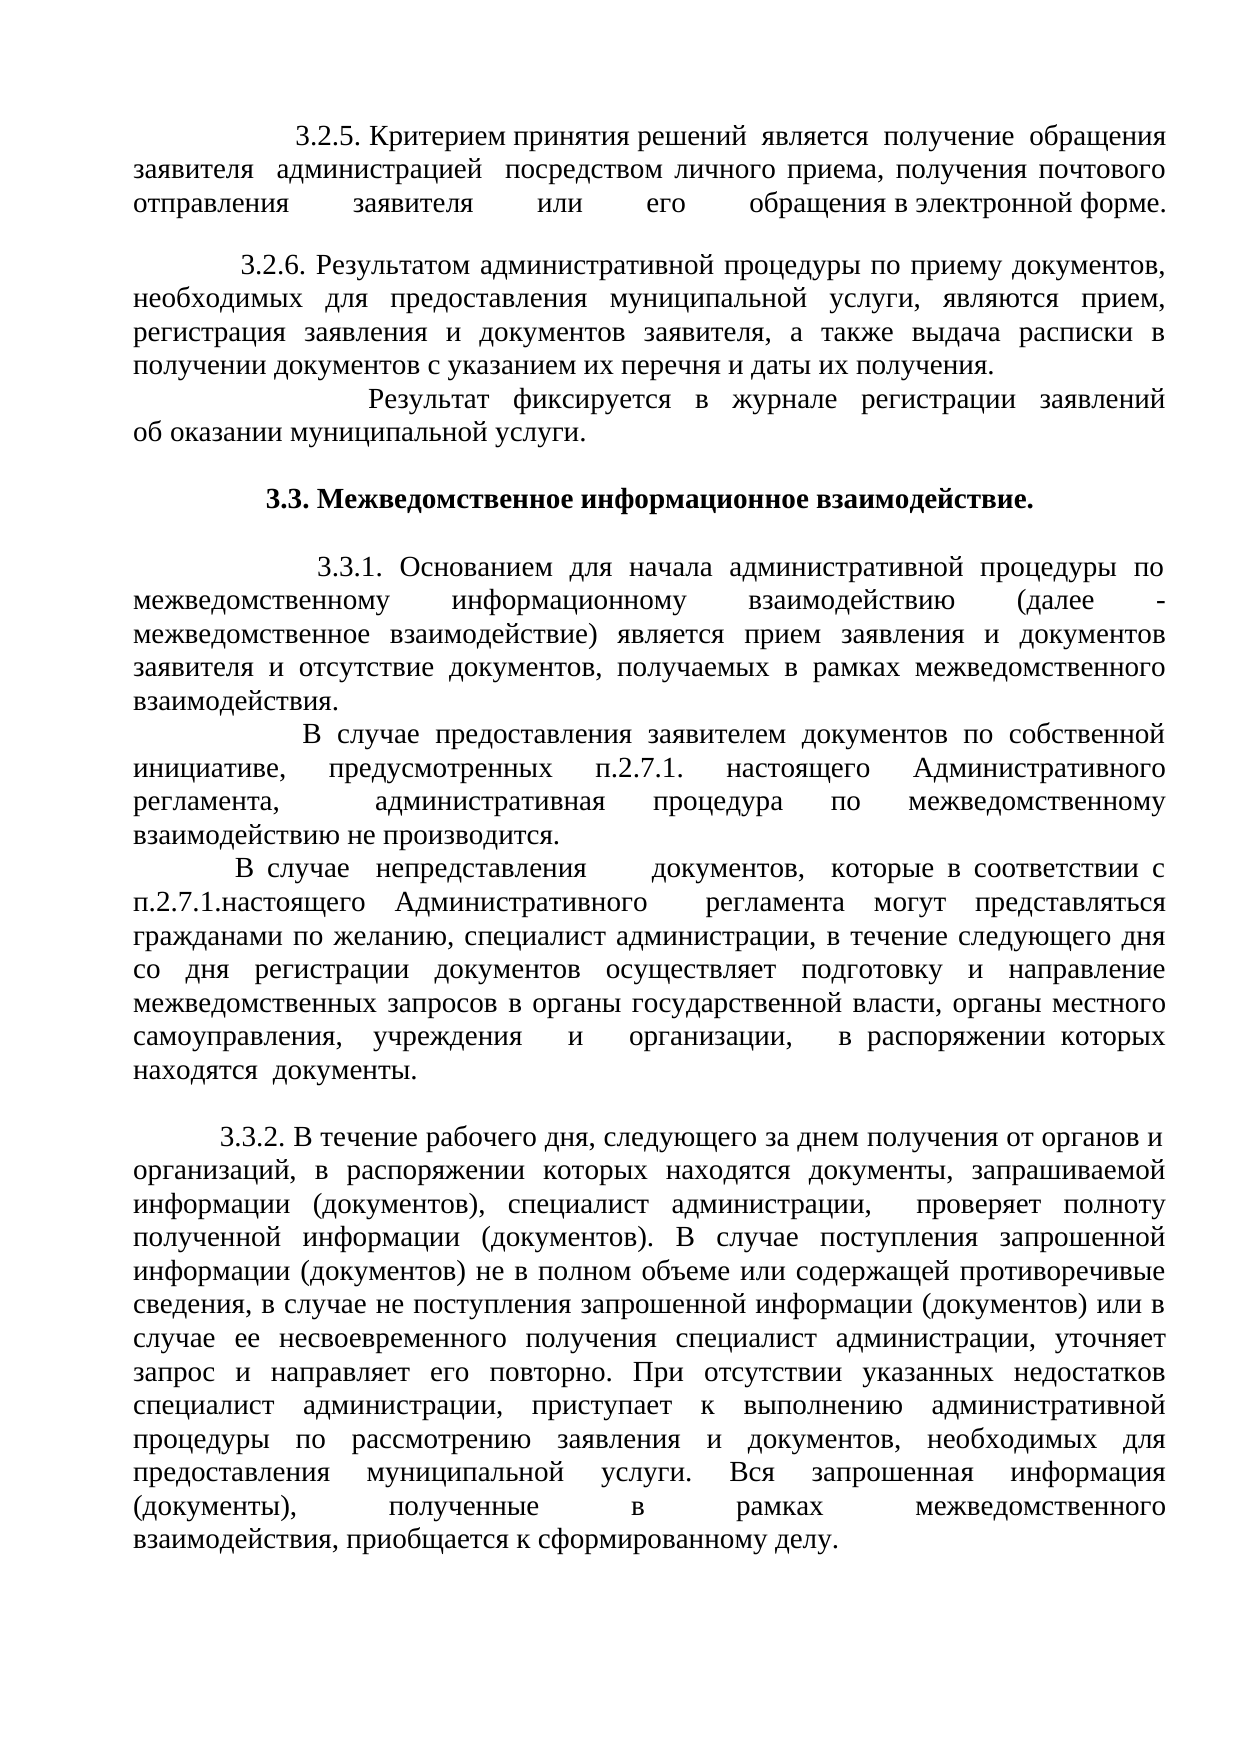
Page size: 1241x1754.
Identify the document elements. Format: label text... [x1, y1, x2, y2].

text В случае предоставления заявителем документов по собственной инициативе, предусмотренных п.2.7.1. настоящего Административного регламента, административная процедура по межведомственному взаимодействию не производится. [133, 716, 1167, 851]
text Результат фиксируется в журнале регистрации заявлений об оказании муниципальной услуги. [133, 381, 1167, 448]
text 3.3.2. В течение рабочего дня, следующего за днем получения от органов и организаций, в распоряжении которых находятся документы, запрашиваемой информации (документов), специалист администрации, проверяет полноту полученной информации (документов). В случае поступления запрошенной информации (документов) не в полном объеме или содержащей противоречивые сведения, в случае не поступления запрошенной информации (документов) или в случае ее несвоевременного получения специалист администрации, уточняет запрос и направляет его повторно. При отсутствии указанных недостатков специалист администрации, приступает к выполнению административной процедуры по рассмотрению заявления и документов, необходимых для предоставления муниципальной услуги. Вся запрошенная информация (документы), полученные в рамках межведомственного взаимодействия, приобщается к сформированному делу. [133, 1085, 1167, 1583]
text 3.3. Межведомственное информационное взаимодействие. [133, 482, 1167, 515]
text 3.2.6. Результатом административной процедуры по приему документов, необходимых для предоставления муниципальной услуги, являются прием, регистрация заявления и документов заявителя, а также выдача расписки в получении документов с указанием их перечня и даты их получения. [133, 247, 1167, 381]
text В случае непредставления документов, которые в соответствии с п.2.7.1.настоящего Административного регламента могут представляться гражданами по желанию, специалист администрации, в течение следующего дня со дня регистрации документов осуществляет подготовку и направление межведомственных запросов в органы государственной власти, органы местного самоуправления, учреждения и организации, в распоряжении которых находятся документы. [133, 851, 1167, 1085]
text 3.3.1. Основанием для начала административной процедуры по межведомственному информационному взаимодействию (далее - межведомственное взаимодействие) является прием заявления и документов заявителя и отсутствие документов, получаемых в рамках межведомственного взаимодействия. [133, 515, 1167, 716]
text 3.2.5. Критерием принятия решений является получение обращения заявителя администрацией посредством личного приема, получения почтового отправления заявителя или его обращения в электронной форме. [133, 118, 1167, 247]
